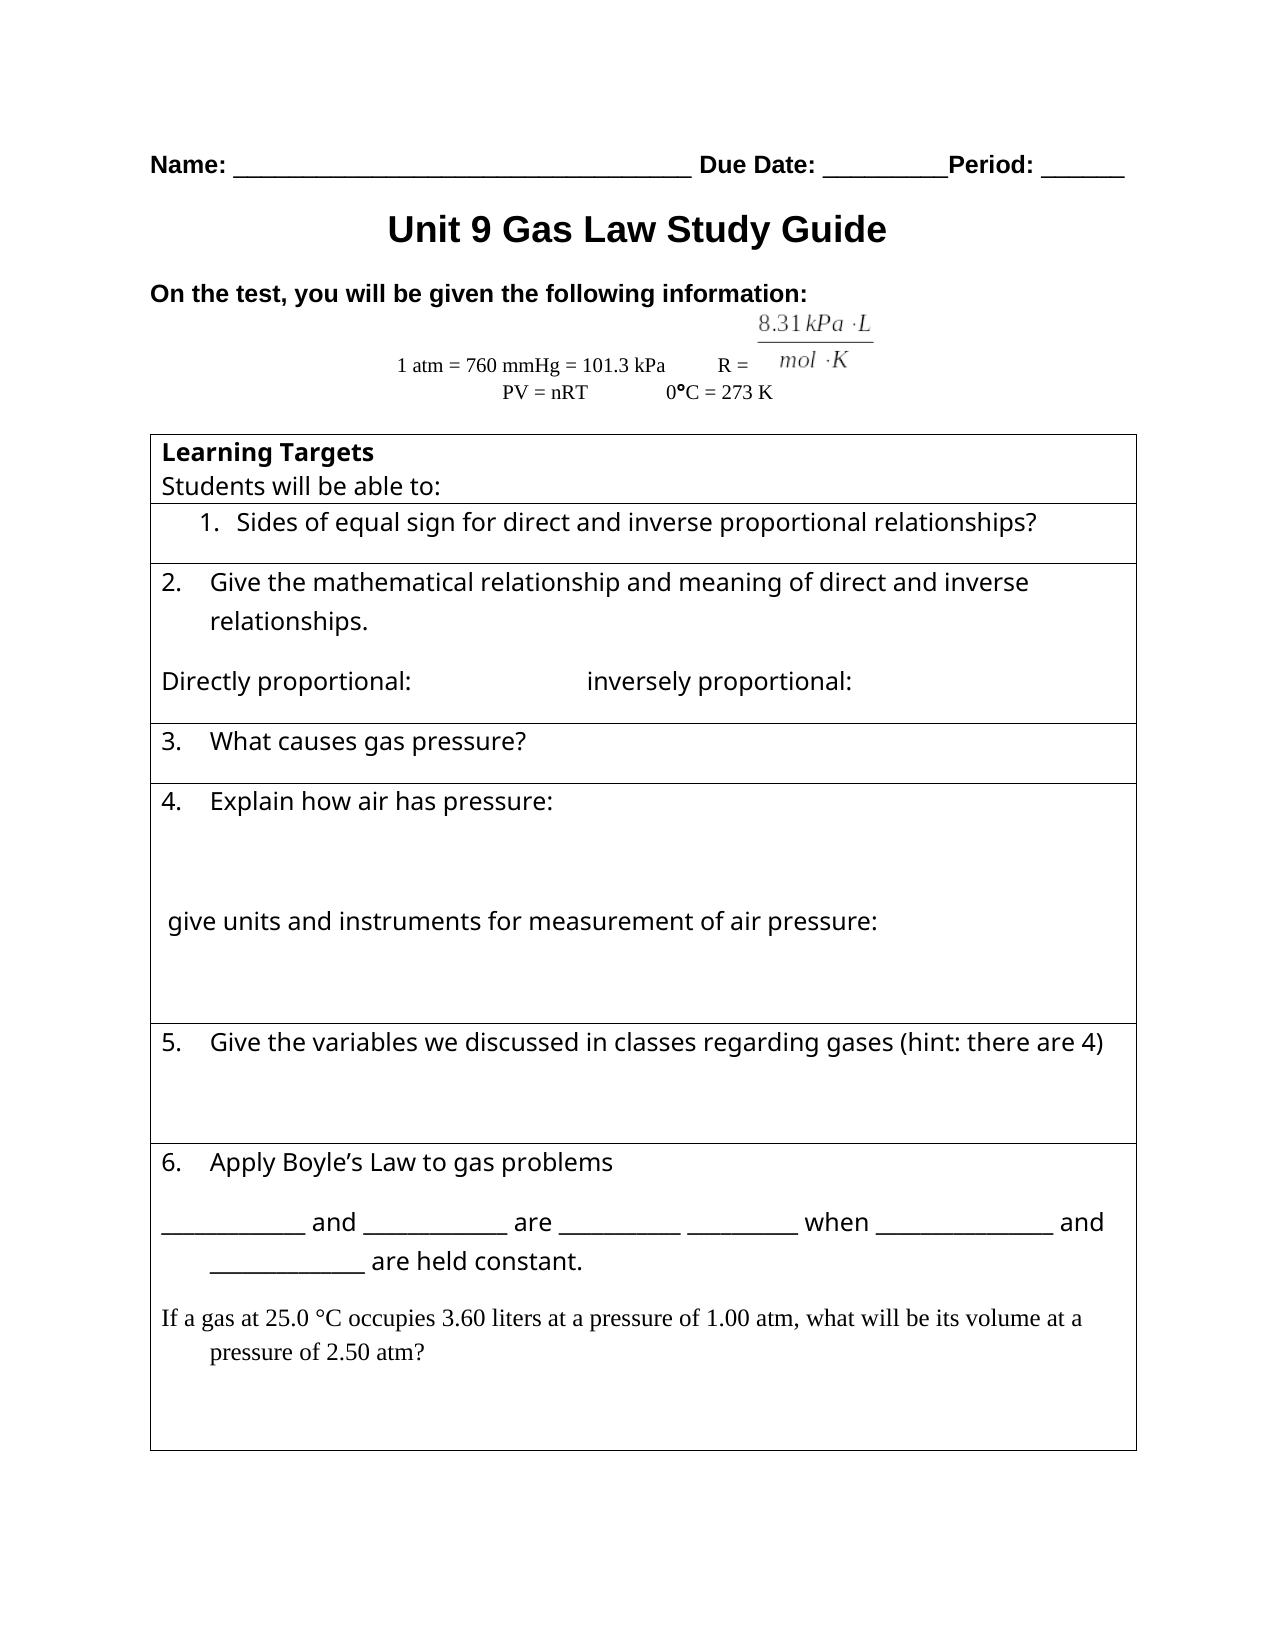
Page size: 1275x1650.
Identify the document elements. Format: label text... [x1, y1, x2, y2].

table_cell 4. Explain how air has pressure: give units and instruments for measurement of air pressure: [151, 784, 1136, 1023]
text On the test, you will be given the following information: [150, 279, 1125, 308]
text PV = nRT 0°C = 273 K [150, 377, 1125, 405]
table_cell 3. What causes gas pressure? [151, 724, 1136, 783]
table_cell 2. Give the mathematical relationship and meaning of direct and inverse relationships. Directly proportional: inversely proportional: [151, 564, 1136, 723]
table_cell 5. Give the variables we discussed in classes regarding gases (hint: there are 4) [151, 1024, 1136, 1143]
text 1 atm = 760 mmHg = 101.3 kPa R = [150, 308, 1125, 377]
table_cell Sides of equal sign for direct and inverse proportional relationships? [151, 504, 1136, 563]
text Unit 9 Gas Law Study Guide [150, 207, 1125, 251]
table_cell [151, 1144, 1136, 1449]
text Name: _________________________________ Due Date: _________Period: ______ [150, 150, 1125, 179]
table_header Learning Targets Students will be able to: [151, 435, 1136, 503]
